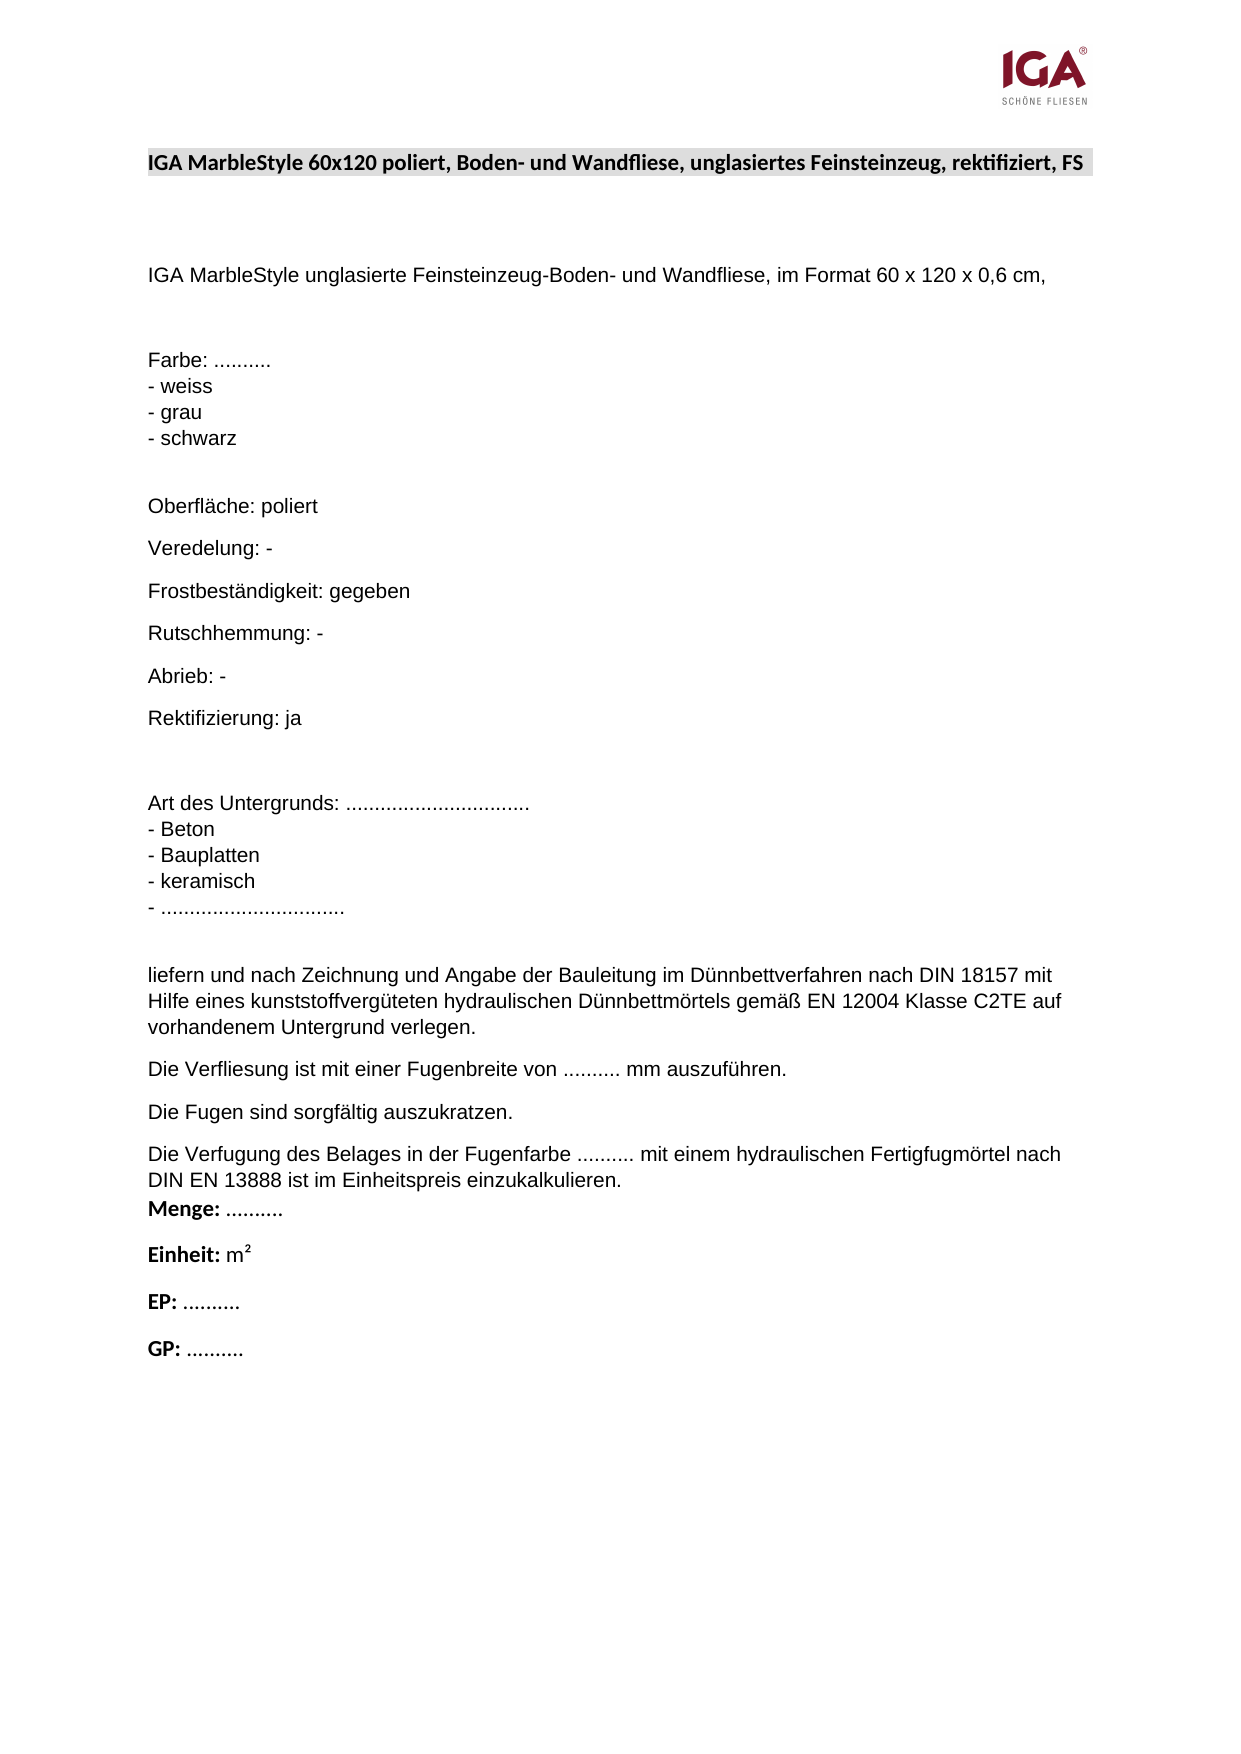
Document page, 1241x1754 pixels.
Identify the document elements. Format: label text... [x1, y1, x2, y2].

text - ................................ [148, 894, 1093, 918]
text Farbe: .......... [148, 348, 1093, 372]
text Veredelung: - [148, 536, 1093, 560]
text Frostbeständigkeit: gegeben [148, 579, 1093, 603]
text - Bauplatten [148, 843, 1093, 867]
text GP: .......... [148, 1334, 1093, 1362]
text Die Fugen sind sorgfältig auszukratzen. [148, 1099, 1093, 1123]
text - weiss [148, 374, 1093, 398]
text Rutschhemmung: - [148, 621, 1093, 645]
text - grau [148, 399, 1093, 423]
text Rektifizierung: ja [148, 706, 1093, 730]
text - Beton [148, 817, 1093, 841]
text Abrieb: - [148, 664, 1093, 688]
text - keramisch [148, 869, 1093, 893]
text IGA MarbleStyle unglasierte Feinsteinzeug-Boden- und Wandfliese, im Format 60 x 120 x 0,6 cm, [148, 263, 1093, 287]
text Einheit: m² [148, 1241, 1093, 1268]
text - schwarz [148, 425, 1093, 449]
text EP: .......... [148, 1287, 1093, 1315]
text Art des Untergrunds: ................................ [148, 791, 1093, 815]
text liefern und nach Zeichnung und Angabe der Bauleitung im Dünnbettverfahren nach DIN 18157 mit Hilfe eines kunststoffvergüteten hydraulischen Dünnbettmörtels gemäß EN 12004 Klasse C2TE auf vorhandenem Untergrund verlegen. [148, 963, 1093, 1038]
text IGA MarbleStyle 60x120 poliert, Boden- und Wandfliese, unglasiertes Feinsteinzeug, rektifiziert, FS [148, 148, 1093, 176]
text Oberfläche: poliert [148, 494, 1093, 518]
text Die Verfugung des Belages in der Fugenfarbe .......... mit einem hydraulischen Fertigfugmörtel nach DIN EN 13888 ist im Einheitspreis einzukalkulieren. [148, 1142, 1093, 1192]
text Die Verfliesung ist mit einer Fugenbreite von .......... mm auszuführen. [148, 1057, 1093, 1081]
picture [998, 44, 1093, 109]
text Menge: .......... [148, 1194, 1093, 1222]
